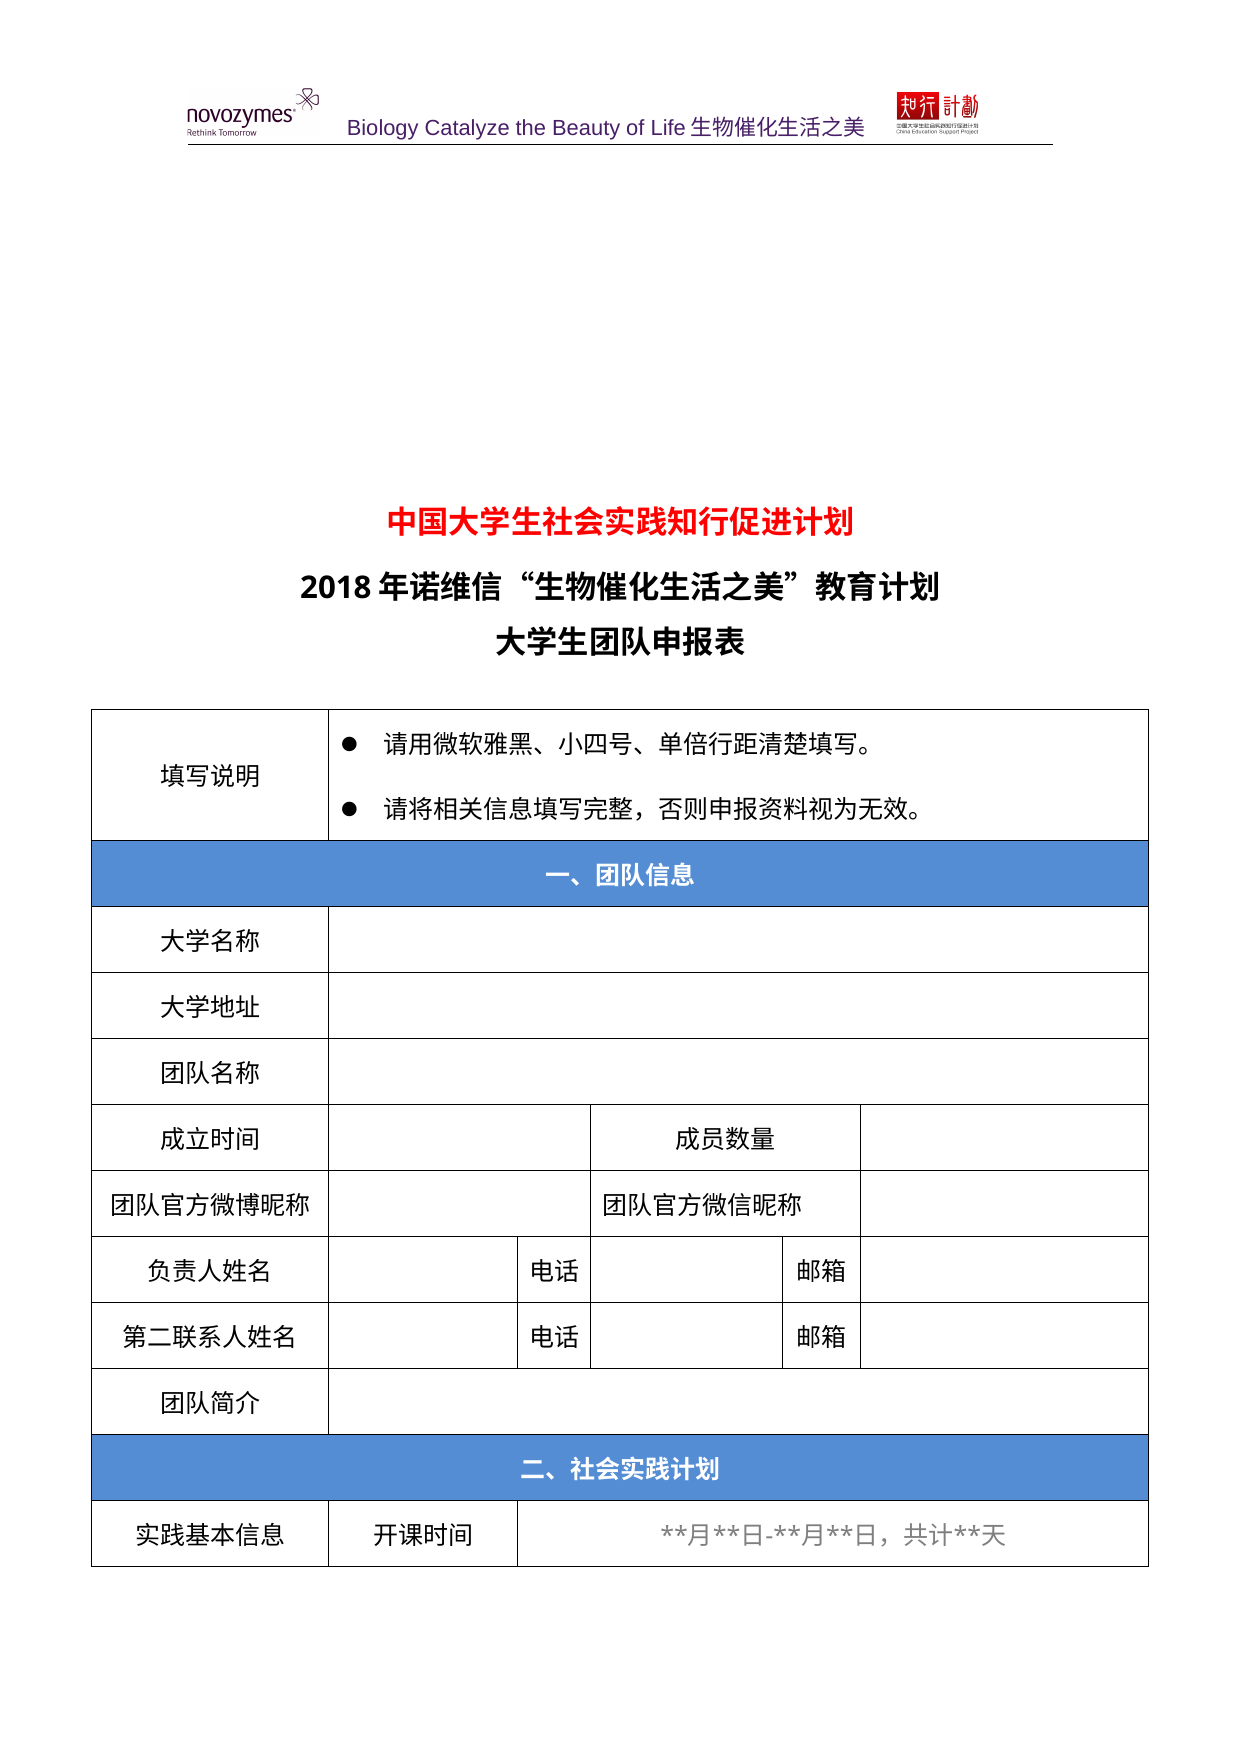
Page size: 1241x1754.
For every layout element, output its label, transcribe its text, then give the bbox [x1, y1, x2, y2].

table_cell [329, 1237, 517, 1302]
table_cell 实践基本信息 [92, 1501, 328, 1566]
picture [187, 88, 319, 136]
table_cell [861, 1237, 1148, 1302]
table_cell 大学名称 [92, 907, 328, 972]
table_cell 二、社会实践计划 [92, 1435, 1148, 1500]
table_cell [591, 1237, 782, 1302]
table_cell 开课时间 [329, 1501, 517, 1566]
table_cell 负责人姓名 [92, 1237, 328, 1302]
table_cell [861, 1303, 1148, 1368]
text 大学生团队申报表 [187, 617, 1053, 663]
table_header 填写说明 [92, 710, 328, 840]
table_cell [861, 1171, 1148, 1236]
table_cell 团队名称 [92, 1039, 328, 1104]
picture [893, 90, 981, 136]
text 中国大学生社会实践知行促进计划 [187, 487, 1053, 552]
table_cell 大学地址 [92, 973, 328, 1038]
table_cell 电话 [518, 1237, 590, 1302]
table_cell 电话 [518, 1303, 590, 1368]
table_cell 一、团队信息 [92, 841, 1148, 906]
table_cell 第二联系人姓名 [92, 1303, 328, 1368]
table_cell 团队官方微博昵称 [92, 1171, 328, 1236]
table_cell 团队官方微信昵称 [591, 1171, 860, 1236]
text 2018年诺维信“生物催化生活之美”教育计划 [187, 552, 1053, 617]
table_cell [861, 1105, 1148, 1170]
table_cell 邮箱 [783, 1303, 860, 1368]
table_cell 成立时间 [92, 1105, 328, 1170]
table_cell **月**日-**月**日，共计**天 [518, 1501, 1148, 1566]
table_cell [329, 1171, 590, 1236]
table_cell [329, 1039, 1148, 1104]
table_cell [329, 973, 1148, 1038]
table_cell [329, 1105, 590, 1170]
table_cell 邮箱 [783, 1237, 860, 1302]
table_cell [329, 907, 1148, 972]
table_cell 团队简介 [92, 1369, 328, 1434]
table_cell [329, 1303, 517, 1368]
table_cell [591, 1303, 782, 1368]
table_cell 成员数量 [591, 1105, 860, 1170]
table_header 请用微软雅黑、小四号、单倍行距清楚填写。 请将相关信息填写完整，否则申报资料视为无效。 [329, 710, 1148, 840]
table_cell [329, 1369, 1148, 1434]
